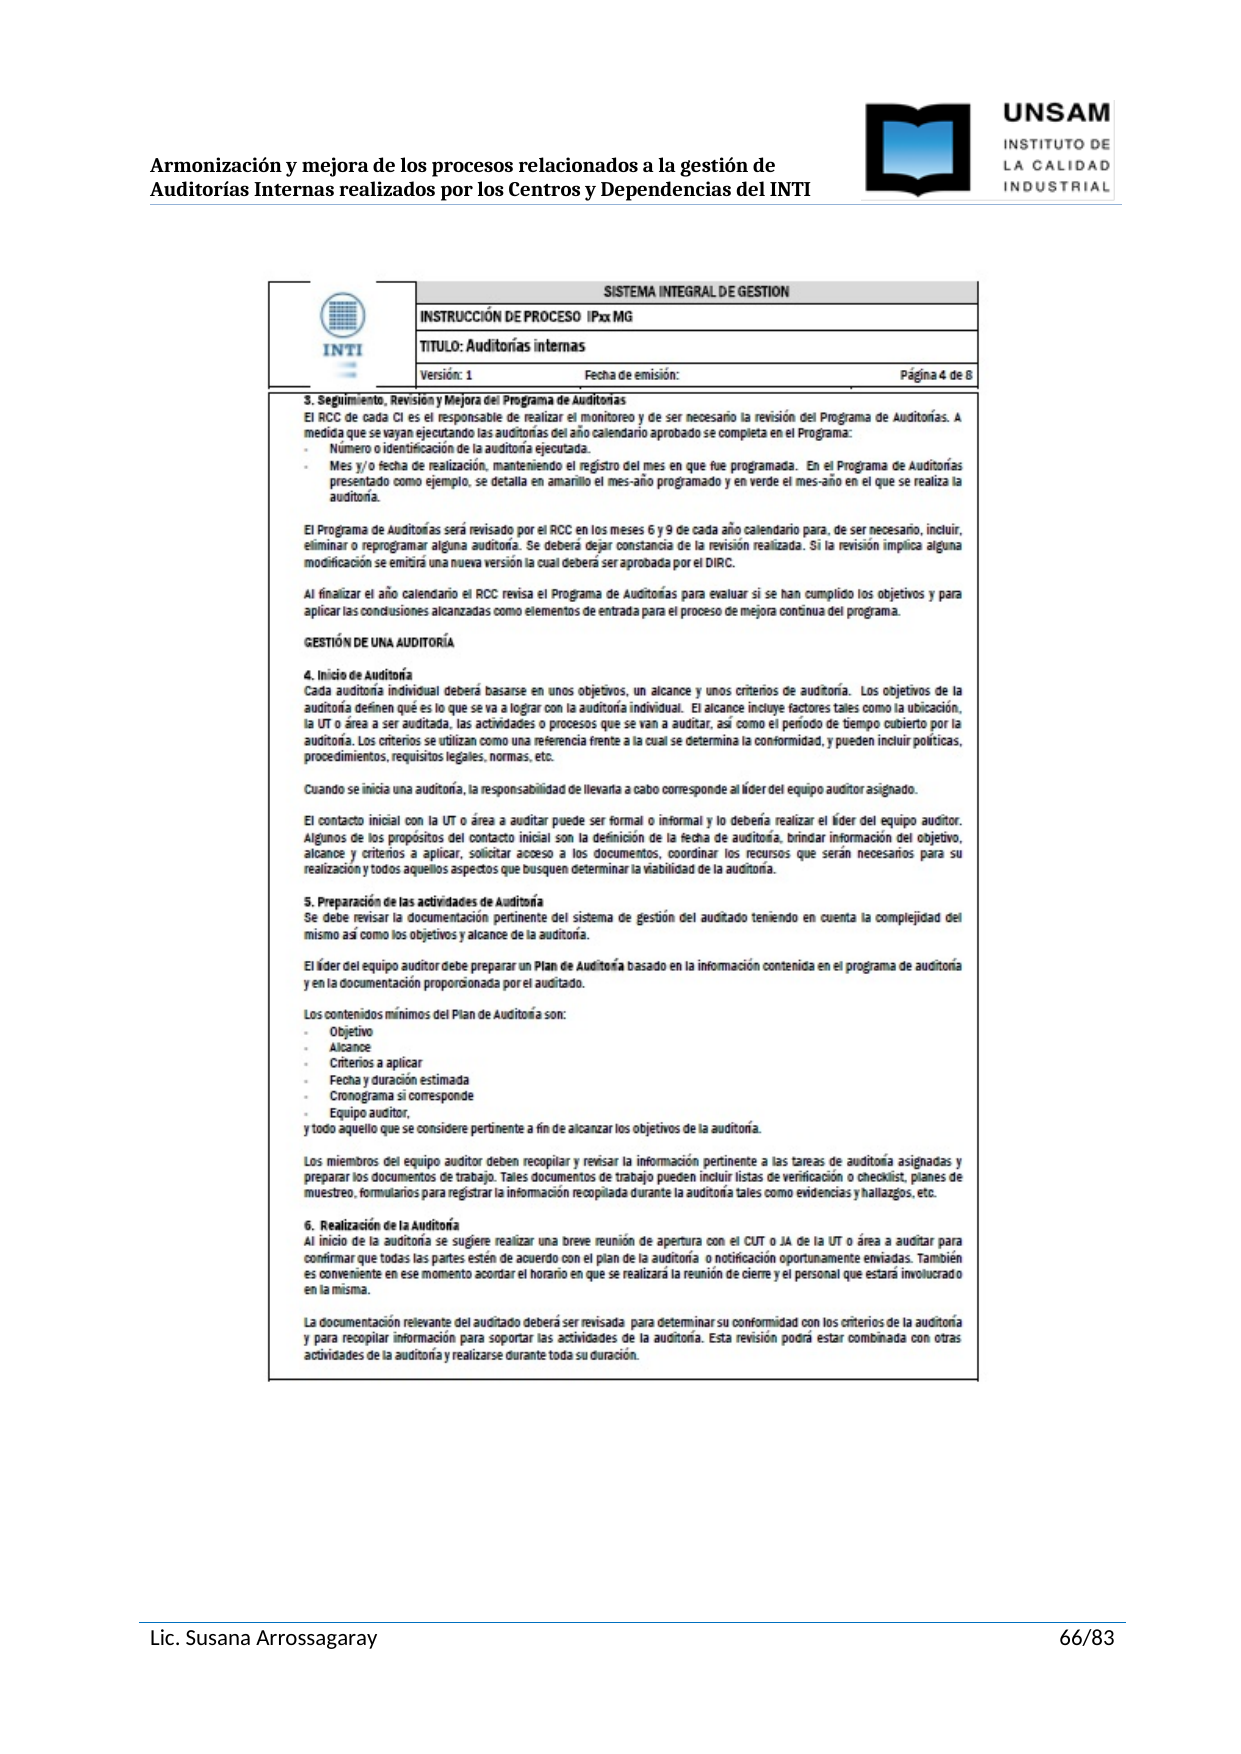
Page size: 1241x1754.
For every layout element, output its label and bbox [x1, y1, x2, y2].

picture [187, 233, 1026, 1432]
picture [861, 100, 1116, 202]
